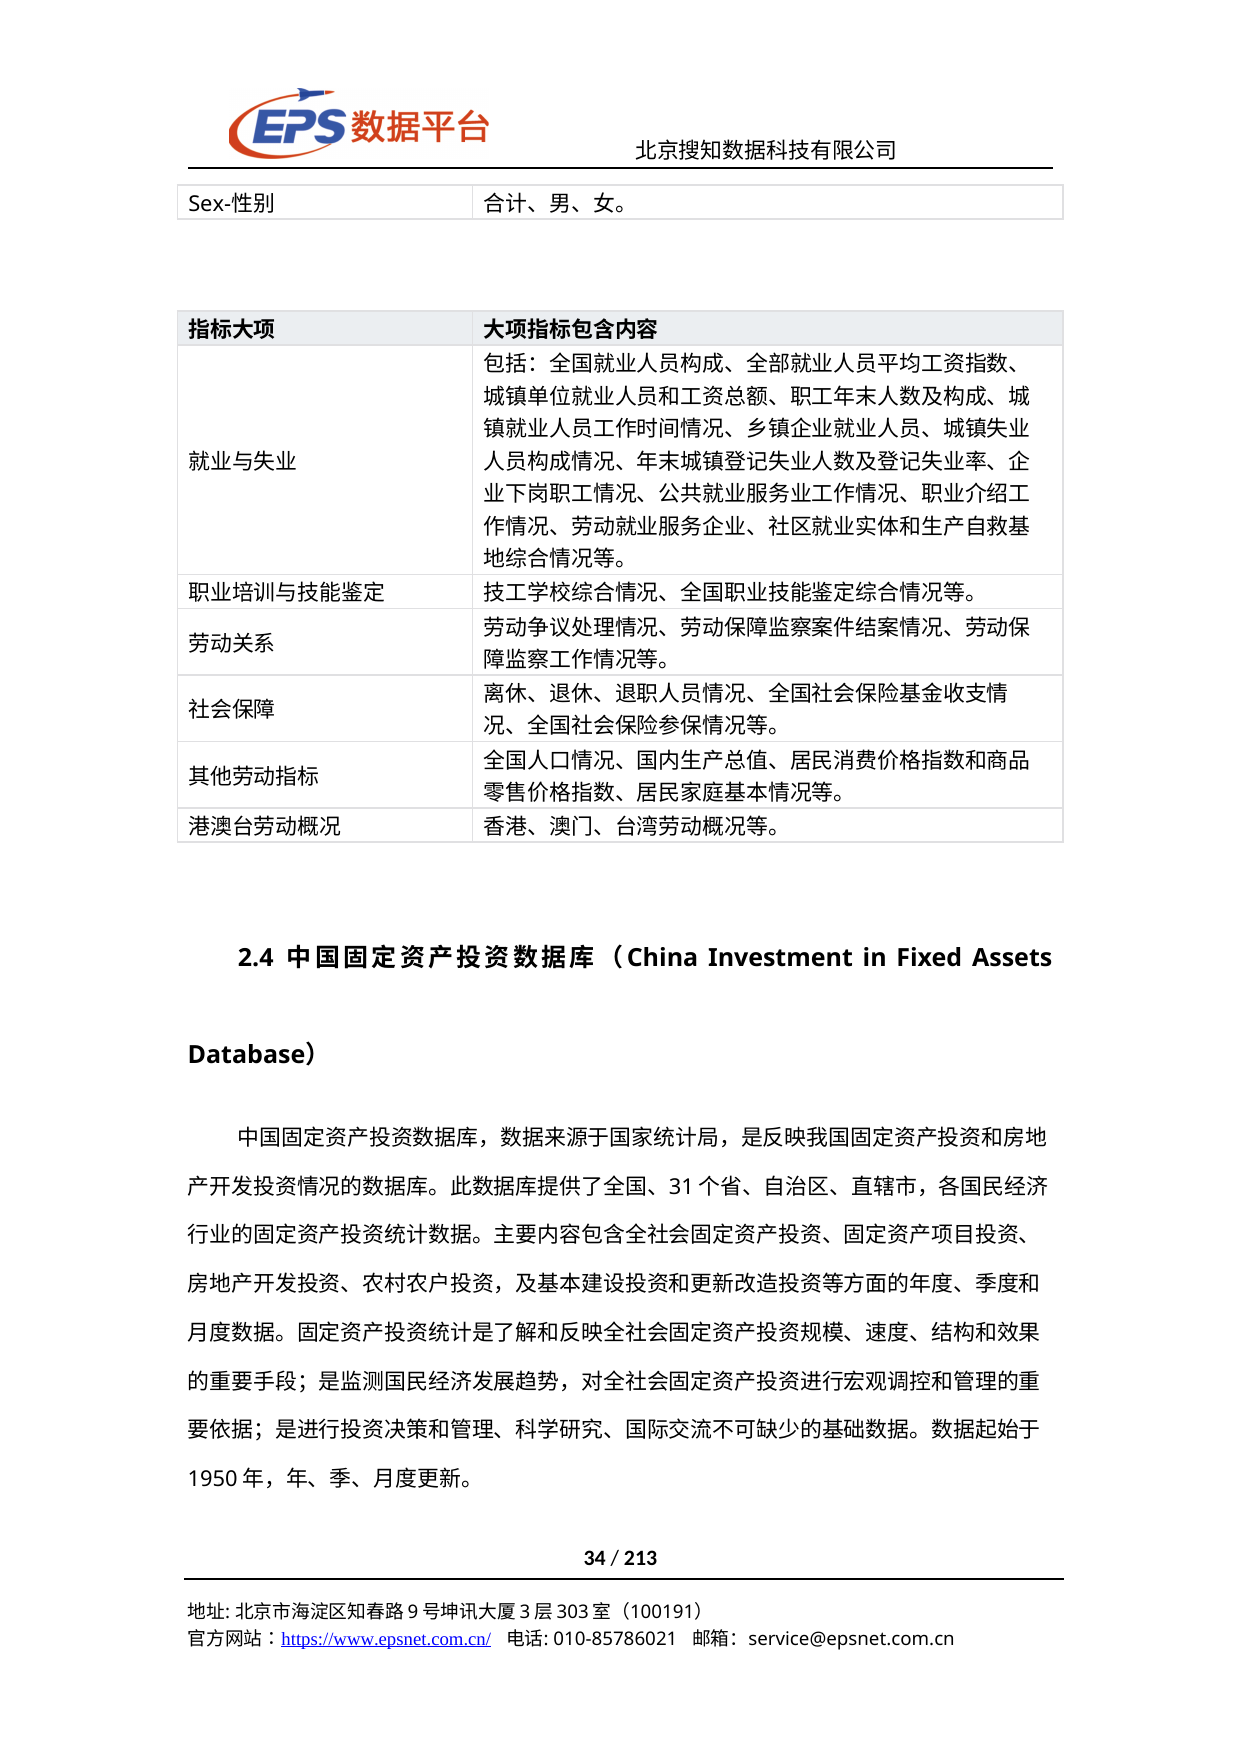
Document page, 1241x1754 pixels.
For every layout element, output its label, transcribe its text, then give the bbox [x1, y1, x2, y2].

table_cell 就业与失业 [178, 346, 472, 573]
table_cell 香港、澳门、台湾劳动概况等。 [473, 809, 1062, 841]
table_cell 全国人口情况、国内生产总值、居民消费价格指数和商品零售价格指数、居民家庭基本情况等。 [473, 742, 1062, 807]
table_cell 离休、退休、退职人员情况、全国社会保险基金收支情况、全国社会保险参保情况等。 [473, 676, 1062, 741]
picture [229, 88, 489, 159]
table_cell 包括：全国就业人员构成、全部就业人员平均工资指数、城镇单位就业人员和工资总额、职工年末人数及构成、城镇就业人员工作时间情况、乡镇企业就业人员、城镇失业人员构成情况、年末城镇登记失业人数及登记失业率、企业下岗职工情况、公共就业服务业工作情况、职业介绍工作情况、劳动就业服务企业、社区就业实体和生产自救基地综合情况等。 [473, 346, 1062, 573]
table_cell 港澳台劳动概况 [178, 809, 472, 841]
table_cell 合计、男、女。 [473, 186, 1062, 218]
table_cell 劳动关系 [178, 609, 472, 674]
text 中国固定资产投资数据库，数据来源于国家统计局，是反映我国固定资产投资和房地产开发投资情况的数据库。此数据库提供了全国、31个省、自治区、直辖市，各国民经济行业的固定资产投资统计数据。主要内容包含全社会固定资产投资、固定资产项目投资、房地产开发投资、农村农户投资，及基本建设投资和更新改造投资等方面的年度、季度和月度数据。固定资产投资统计是了解和反映全社会固定资产投资规模、速度、结构和效果的重要手段；是监测国民经济发展趋势，对全社会固定资产投资进行宏观调控和管理的重要依据；是进行投资决策和管理、科学研究、国际交流不可缺少的基础数据。数据起始于1950年，年、季、月度更新。 [187, 1119, 1053, 1493]
table_cell 劳动争议处理情况、劳动保障监察案件结案情况、劳动保障监察工作情况等。 [473, 609, 1062, 674]
table_cell Sex-性别 [178, 186, 472, 218]
table_cell 职业培训与技能鉴定 [178, 575, 472, 607]
subtitle 2.4 中国固定资产投资数据库（China Investment in Fixed Assets Database） [187, 923, 1053, 1085]
table_cell 技工学校综合情况、全国职业技能鉴定综合情况等。 [473, 575, 1062, 607]
table_cell 其他劳动指标 [178, 742, 472, 807]
table_cell 社会保障 [178, 676, 472, 741]
table_header 指标大项 [178, 312, 472, 344]
table_header 大项指标包含内容 [473, 312, 1062, 344]
